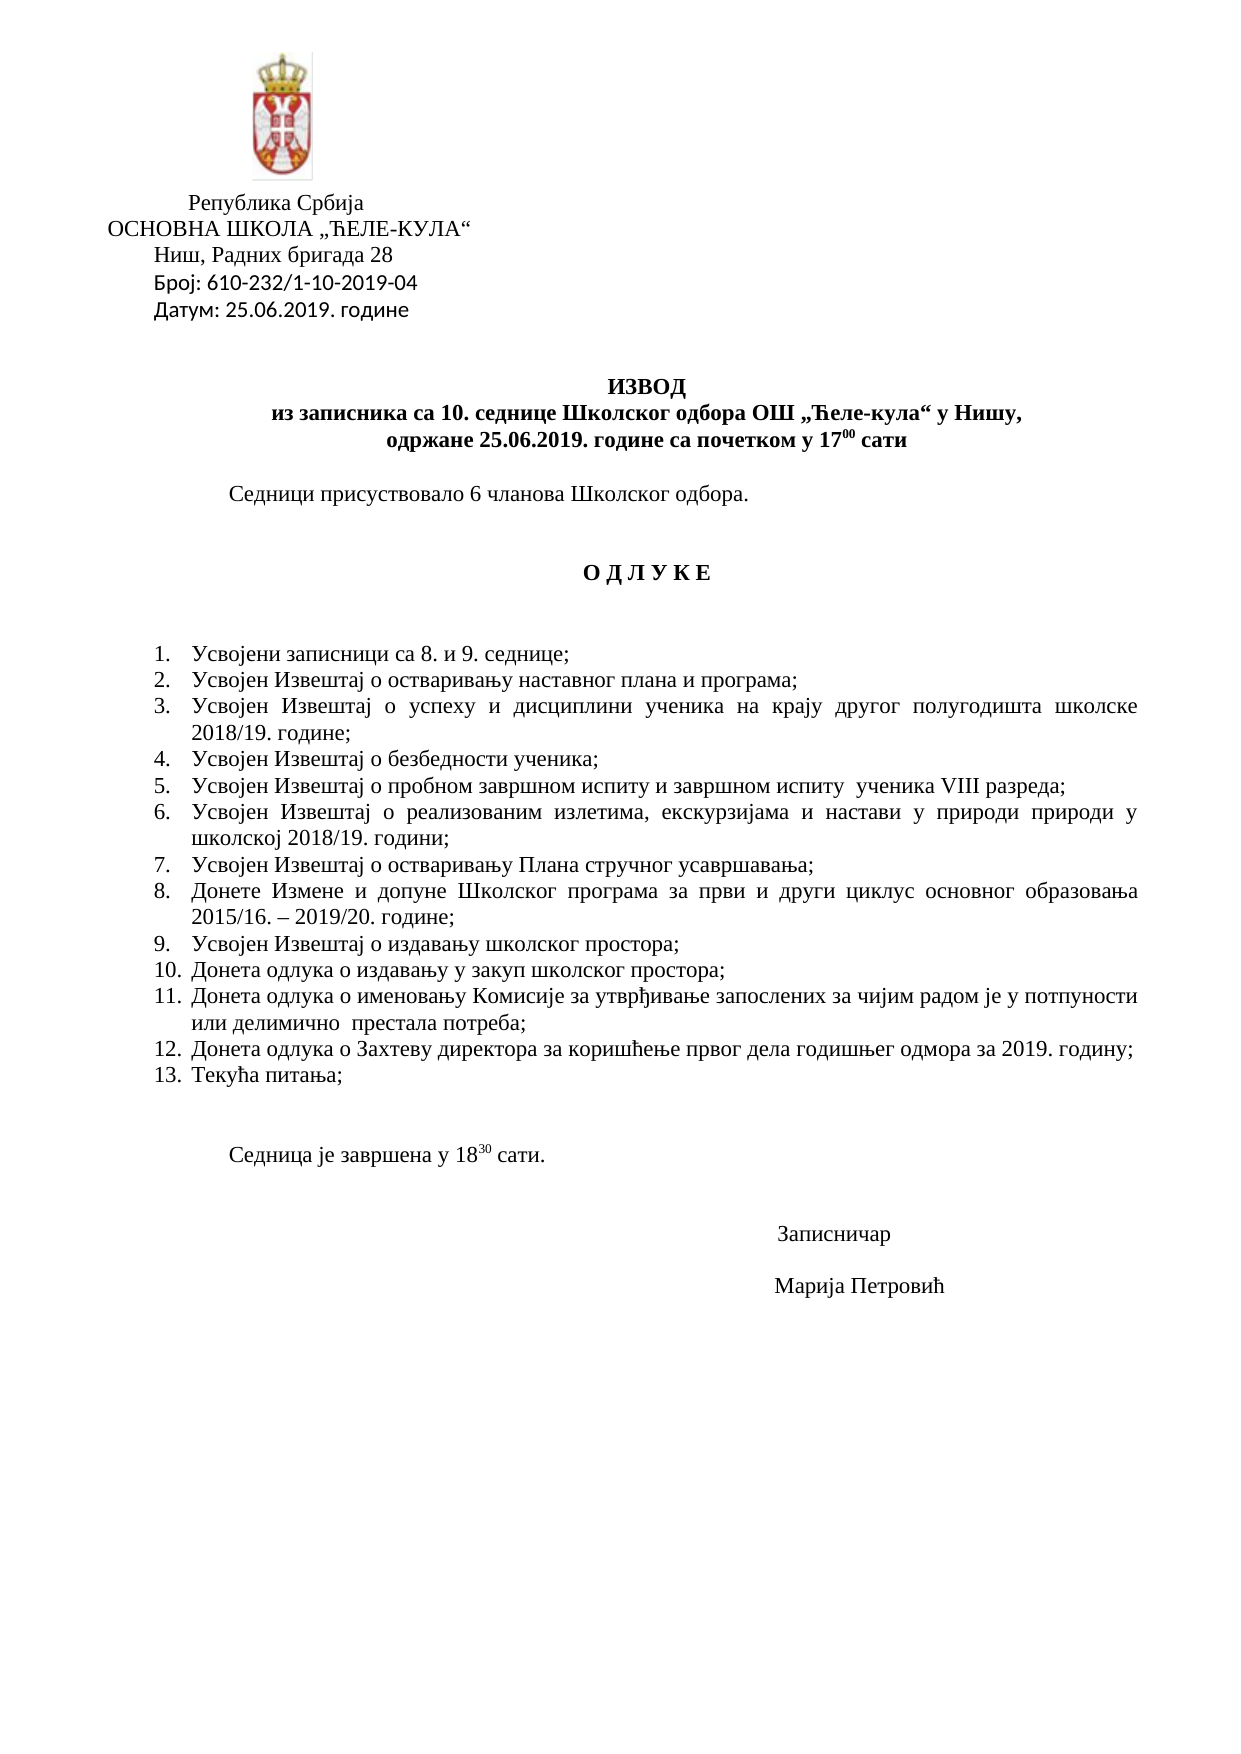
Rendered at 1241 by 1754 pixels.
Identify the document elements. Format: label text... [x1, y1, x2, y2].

list Усвојен Извештај о издавању школског простора; [153, 930, 1140, 956]
list Усвојен Извештај о успеху и дисциплини ученика на крају другог полугодишта школске 2018/19. године; [153, 693, 1140, 745]
text Ниш, Радних бригада 28 [153, 241, 523, 268]
list Текућа питања; [153, 1062, 1140, 1088]
picture [252, 52, 314, 182]
text Република Србија [153, 188, 523, 215]
list Усвојен Извештај о остваривању наставног плана и програма; [153, 666, 1140, 693]
text Марија Петровић [153, 1272, 1170, 1299]
list Донета одлука о Захтеву директора за коришћење првог дела годишњег одмора за 2019. годину; [153, 1035, 1140, 1062]
list Донете Измене и допуне Школског програма за први и други циклус основног образовања 2015/16. – 2019/20. године; [153, 877, 1140, 930]
text Датум: 25.06.2019. године [153, 296, 523, 324]
list Донета одлука о именовању Комисије за утврђивање запослених за чијим радом је у потпуности или делимично престала потреба; [153, 982, 1140, 1035]
list Усвојен Извештај о пробном завршном испиту и завршном испиту ученика VIII разреда; [153, 772, 1140, 798]
text О Д Л У К Е [153, 559, 1140, 586]
list Усвојен Извештај о безбедности ученика; [153, 745, 1140, 772]
list Усвојен Извештај о реализованим излетима, екскурзијама и настави у природи природи у школској 2018/19. години; [153, 798, 1140, 851]
text Број: 610-232/1-10-2019-04 [153, 268, 523, 296]
text Седници присуствовало 6 чланова Школског одбора. [153, 480, 1140, 506]
text Записничар [603, 1220, 1170, 1272]
list Усвојени записници са 8. и 9. седнице; [153, 640, 1140, 666]
text из записника са 10. седнице Школског одбора ОШ „Ћеле-кула“ у Нишу, [153, 399, 1140, 426]
text одржане 25.06.2019. године са почетком у 1700 сати [153, 426, 1140, 452]
list Донета одлука о издавању у закуп школског простора; [153, 956, 1140, 982]
text Седница је завршена у 1830 сати. [153, 1141, 1140, 1167]
text ОСНОВНА ШКОЛА „ЋЕЛЕ-КУЛА“ [50, 215, 523, 241]
list Усвојен Извештај о остваривању Плана стручног усавршавања; [153, 851, 1140, 877]
text ИЗВОД [153, 373, 1140, 399]
